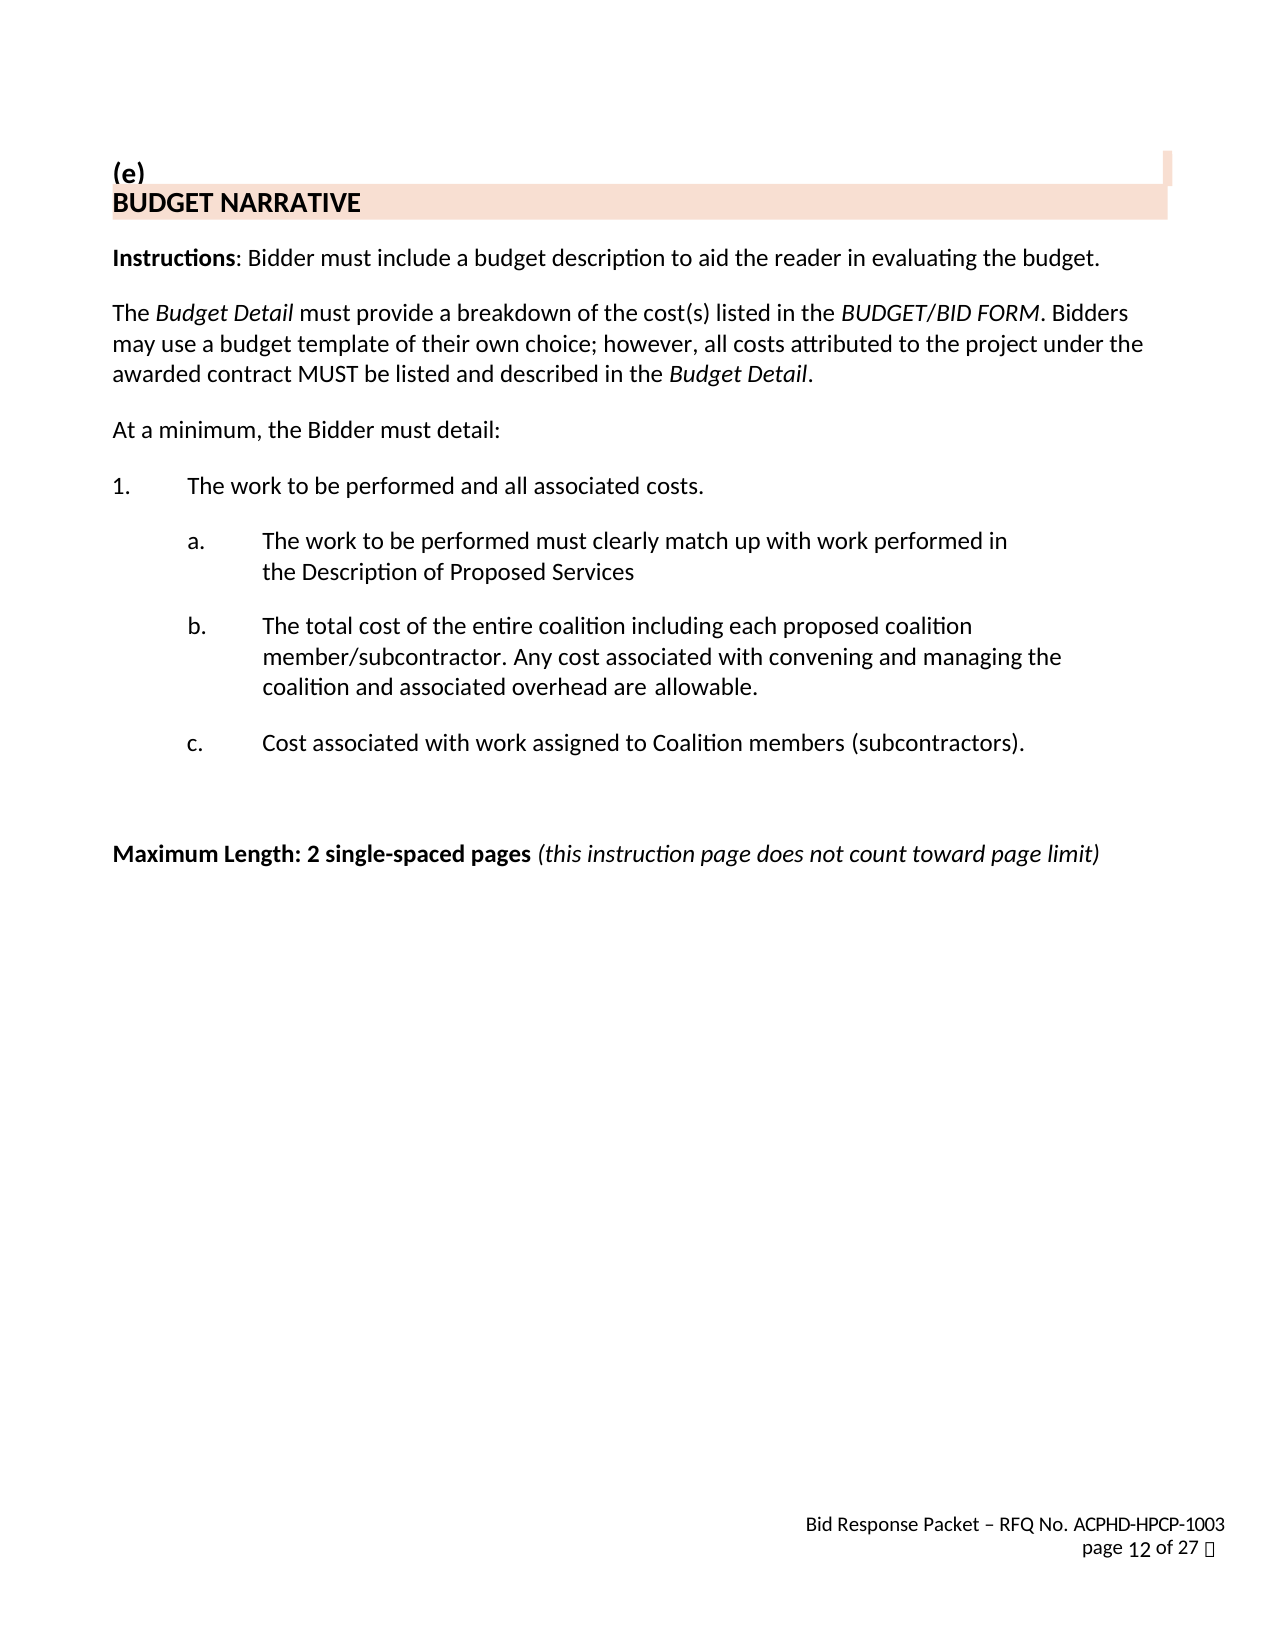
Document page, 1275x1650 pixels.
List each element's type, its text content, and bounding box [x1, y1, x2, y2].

list The work to be performed must clearly match up with work performed in the Description of Proposed Services [187, 525, 1037, 586]
list The work to be performed and all associated costs. [112, 470, 1250, 500]
list The total cost of the entire coalition including each proposed coalition member/subcontractor. Any cost associated with convening and managing the coalition and associated overhead are allowable. [187, 610, 1145, 702]
text At a minimum, the Bidder must detail: [112, 414, 1250, 445]
text The Budget Detail must provide a breakdown of the cost(s) listed in the BUDGET/BID FORM. Bidders may use a budget template of their own choice; however, all costs attributed to the project under the awarded contract MUST be listed and described in the Budget Detail. [112, 298, 1147, 389]
list Cost associated with work assigned to Coalition members (subcontractors). [187, 727, 1250, 757]
text Instructions: Bidder must include a budget description to aid the reader in evaluating the budget. [112, 242, 1250, 272]
text Maximum Length: 2 single-spaced pages (this instruction page does not count toward page limit) [112, 839, 1250, 869]
